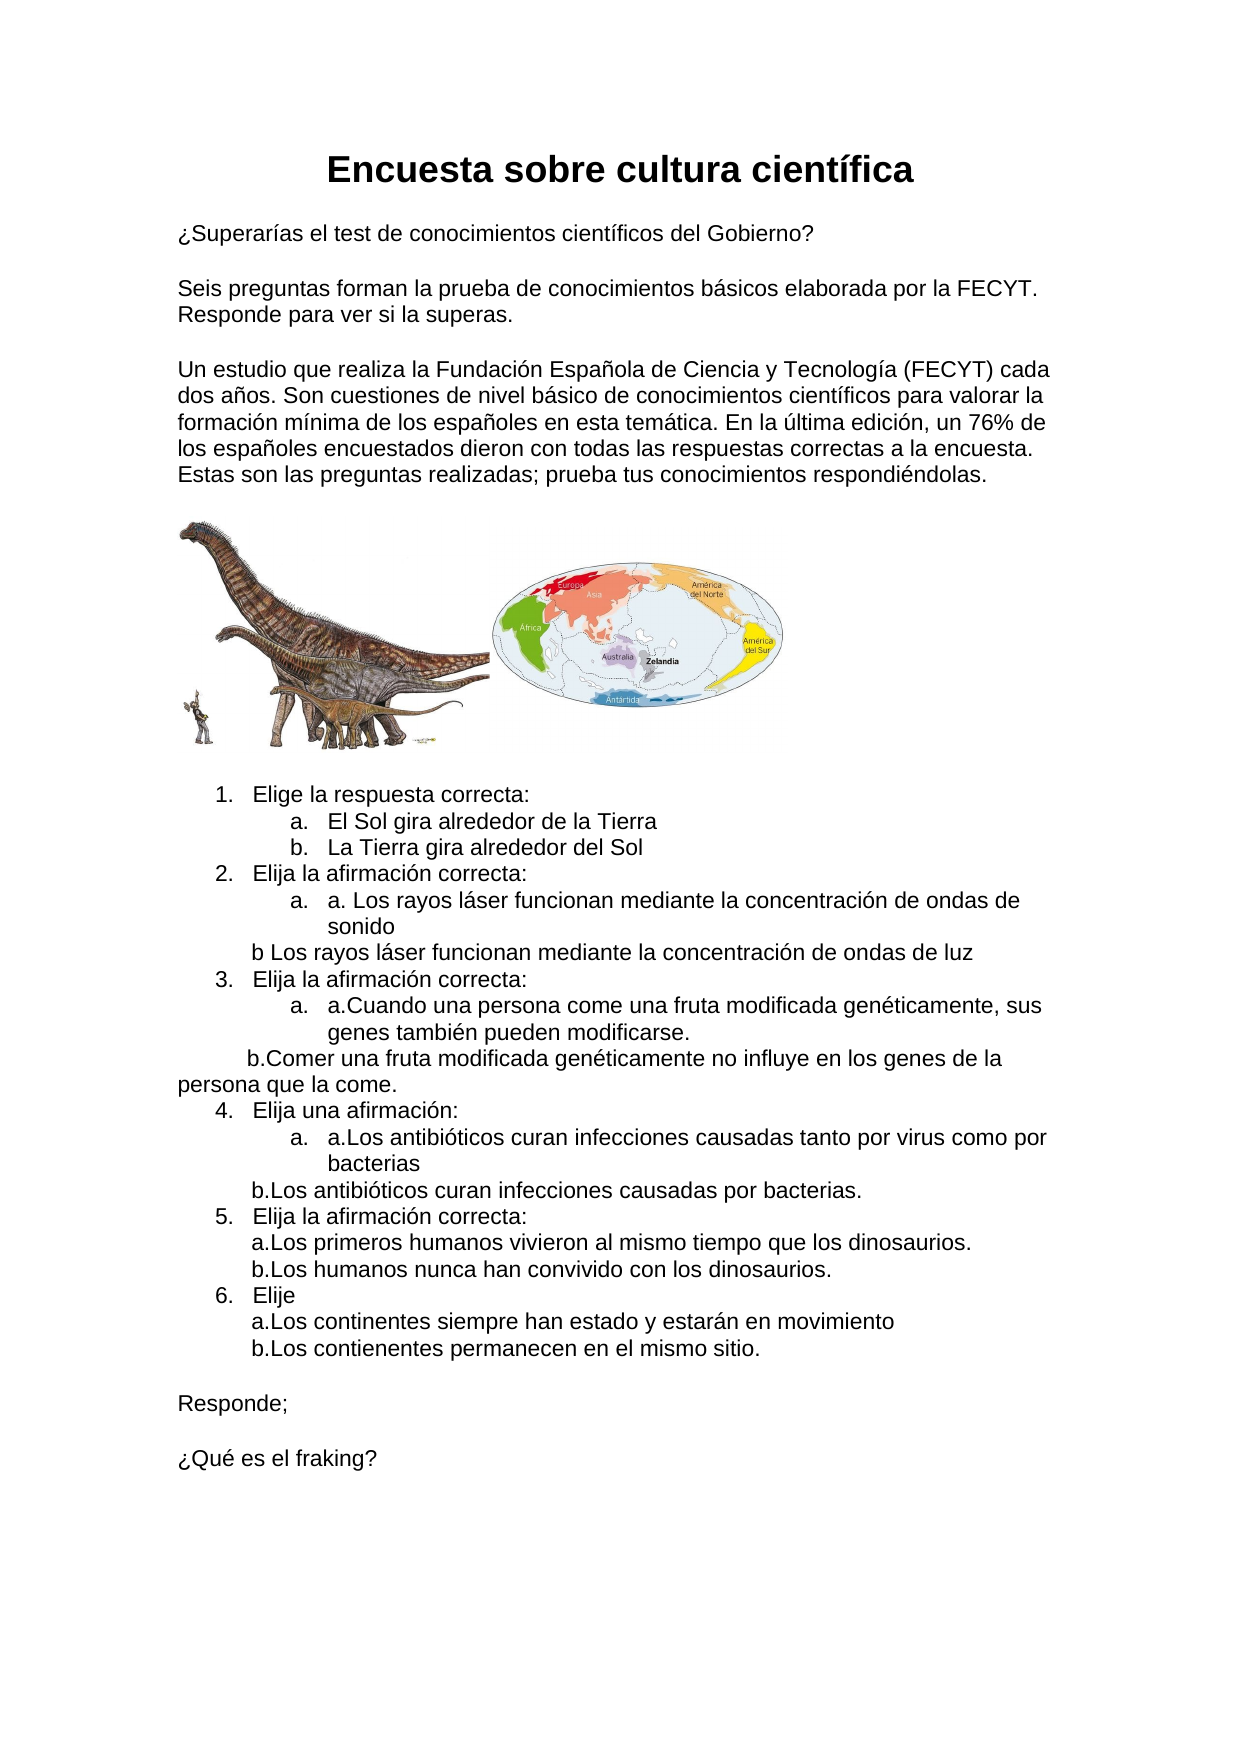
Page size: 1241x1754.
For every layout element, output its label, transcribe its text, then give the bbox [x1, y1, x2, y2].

text b Los rayos láser funcionan mediante la concentración de ondas de luz [177, 939, 1063, 966]
list El Sol gira alrededor de la Tierra [290, 808, 1063, 834]
text Un estudio que realiza la Fundación Española de Ciencia y Tecnología (FECYT) cada dos años. Son cuestiones de nivel básico de conocimientos científicos para valorar la formación mínima de los españoles en esta temática. En la última edición, un 76% de los españoles encuestados dieron con todas las respuestas correctas a la encuesta. Estas son las preguntas realizadas; prueba tus conocimientos respondiéndolas. [177, 356, 1063, 488]
text Responde; [177, 1390, 1063, 1416]
text b.Los humanos nunca han convivido con los dinosaurios. [177, 1256, 1063, 1282]
list La Tierra gira alrededor del Sol [290, 834, 1063, 860]
text b.Los contienentes permanecen en el mismo sitio. [251, 1335, 1063, 1361]
list Elija la afirmación correcta: [215, 860, 1063, 887]
list Elija la afirmación correcta: [215, 966, 1063, 992]
list Elija la afirmación correcta: [215, 1203, 1063, 1229]
text Seis preguntas forman la prueba de conocimientos básicos elaborada por la FECYT. Responde para ver si la superas. [177, 274, 1063, 327]
text a.Los continentes siempre han estado y estarán en movimiento [177, 1308, 1063, 1335]
list Elija una afirmación: [215, 1097, 1063, 1124]
picture [177, 516, 789, 753]
text ¿Qué es el fraking? [177, 1445, 1063, 1471]
list a. Los rayos láser funcionan mediante la concentración de ondas de sonido [290, 887, 1063, 939]
text b.Comer una fruta modificada genéticamente no influye en los genes de la persona que la come. [177, 1045, 1063, 1097]
list Elige la respuesta correcta: [215, 781, 1063, 808]
text ¿Superarías el test de conocimientos científicos del Gobierno? [177, 219, 1063, 246]
list Elije [215, 1282, 1063, 1308]
text Encuesta sobre cultura científica [177, 148, 1063, 191]
list a.Cuando una persona come una fruta modificada genéticamente, sus genes también pueden modificarse. [290, 992, 1063, 1045]
text a.Los primeros humanos vivieron al mismo tiempo que los dinosaurios. [177, 1229, 1063, 1256]
text b.Los antibióticos curan infecciones causadas por bacterias. [177, 1177, 1063, 1203]
list a.Los antibióticos curan infecciones causadas tanto por virus como por bacterias [290, 1124, 1063, 1177]
